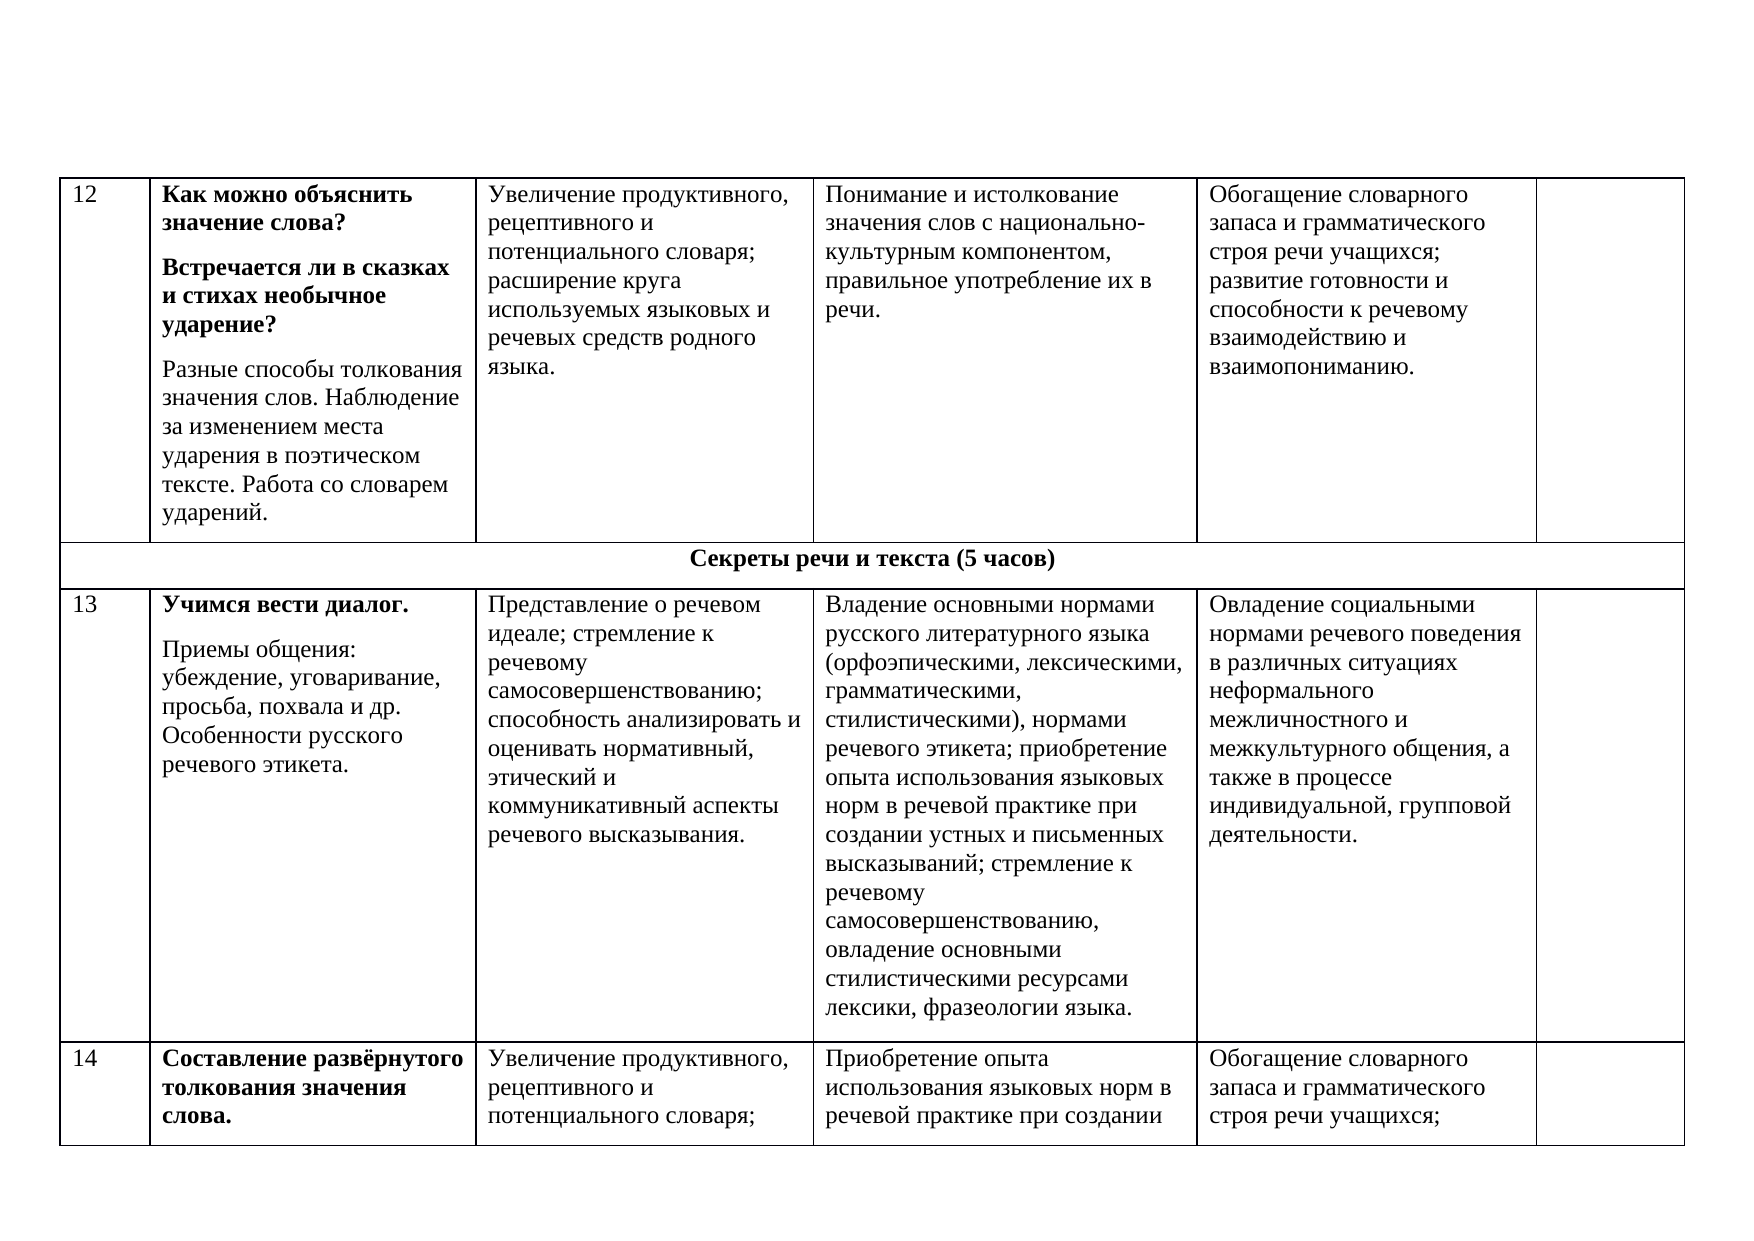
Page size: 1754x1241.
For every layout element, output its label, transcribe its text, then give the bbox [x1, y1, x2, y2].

table_cell 12 [61, 179, 149, 542]
table_cell [1537, 1043, 1684, 1145]
table_cell 13 [61, 590, 149, 1041]
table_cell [151, 1043, 475, 1145]
table_cell [1537, 590, 1684, 1041]
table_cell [1198, 1043, 1536, 1145]
table_cell Владение основными нормами русского литературного языка (орфоэпическими, лексическими, грамматическими, стилистическими), нормами речевого этикета; приобретение опыта использования языковых норм в речевой практике при создании устных и письменных высказываний; стремление к речевому самосовершенствованию, овладение основными стилистическими ресурсами лексики, фразеологии языка. [814, 590, 1196, 1041]
table_cell 14 [61, 1043, 149, 1145]
table_cell Овладение социальными нормами речевого поведения в различных ситуациях неформального межличностного и межкультурного общения, а также в процессе индивидуальной, групповой деятельности. [1198, 590, 1536, 1041]
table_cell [477, 1043, 813, 1145]
table_cell Понимание и истолкование значения слов с национально-культурным компонентом, правильное употребление их в речи. [814, 179, 1196, 542]
table_cell Учимся вести диалог. Приемы общения: убеждение, уговаривание, просьба, похвала и др. Особенности русского речевого этикета. [151, 590, 475, 1041]
table_cell Представление о речевом идеале; стремление к речевому самосовершенствованию; способность анализировать и оценивать нормативный, этический и коммуникативный аспекты речевого высказывания. [477, 590, 813, 1041]
table_cell Увеличение продуктивного, рецептивного и потенциального словаря; расширение круга используемых языковых и речевых средств родного языка. [477, 179, 813, 542]
table_cell Как можно объяснить значение слова? Встречается ли в сказках и стихах необычное ударение? Разные способы толкования значения слов. Наблюдение за изменением места ударения в поэтическом тексте. Работа со словарем ударений. [151, 179, 475, 542]
table_cell Секреты речи и текста (5 часов) [61, 543, 1684, 588]
table_cell Обогащение словарного запаса и грамматического строя речи учащихся; развитие готовности и способности к речевому взаимодействию и взаимопониманию. [1198, 179, 1536, 542]
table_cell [814, 1043, 1196, 1145]
table_cell [1537, 179, 1684, 542]
